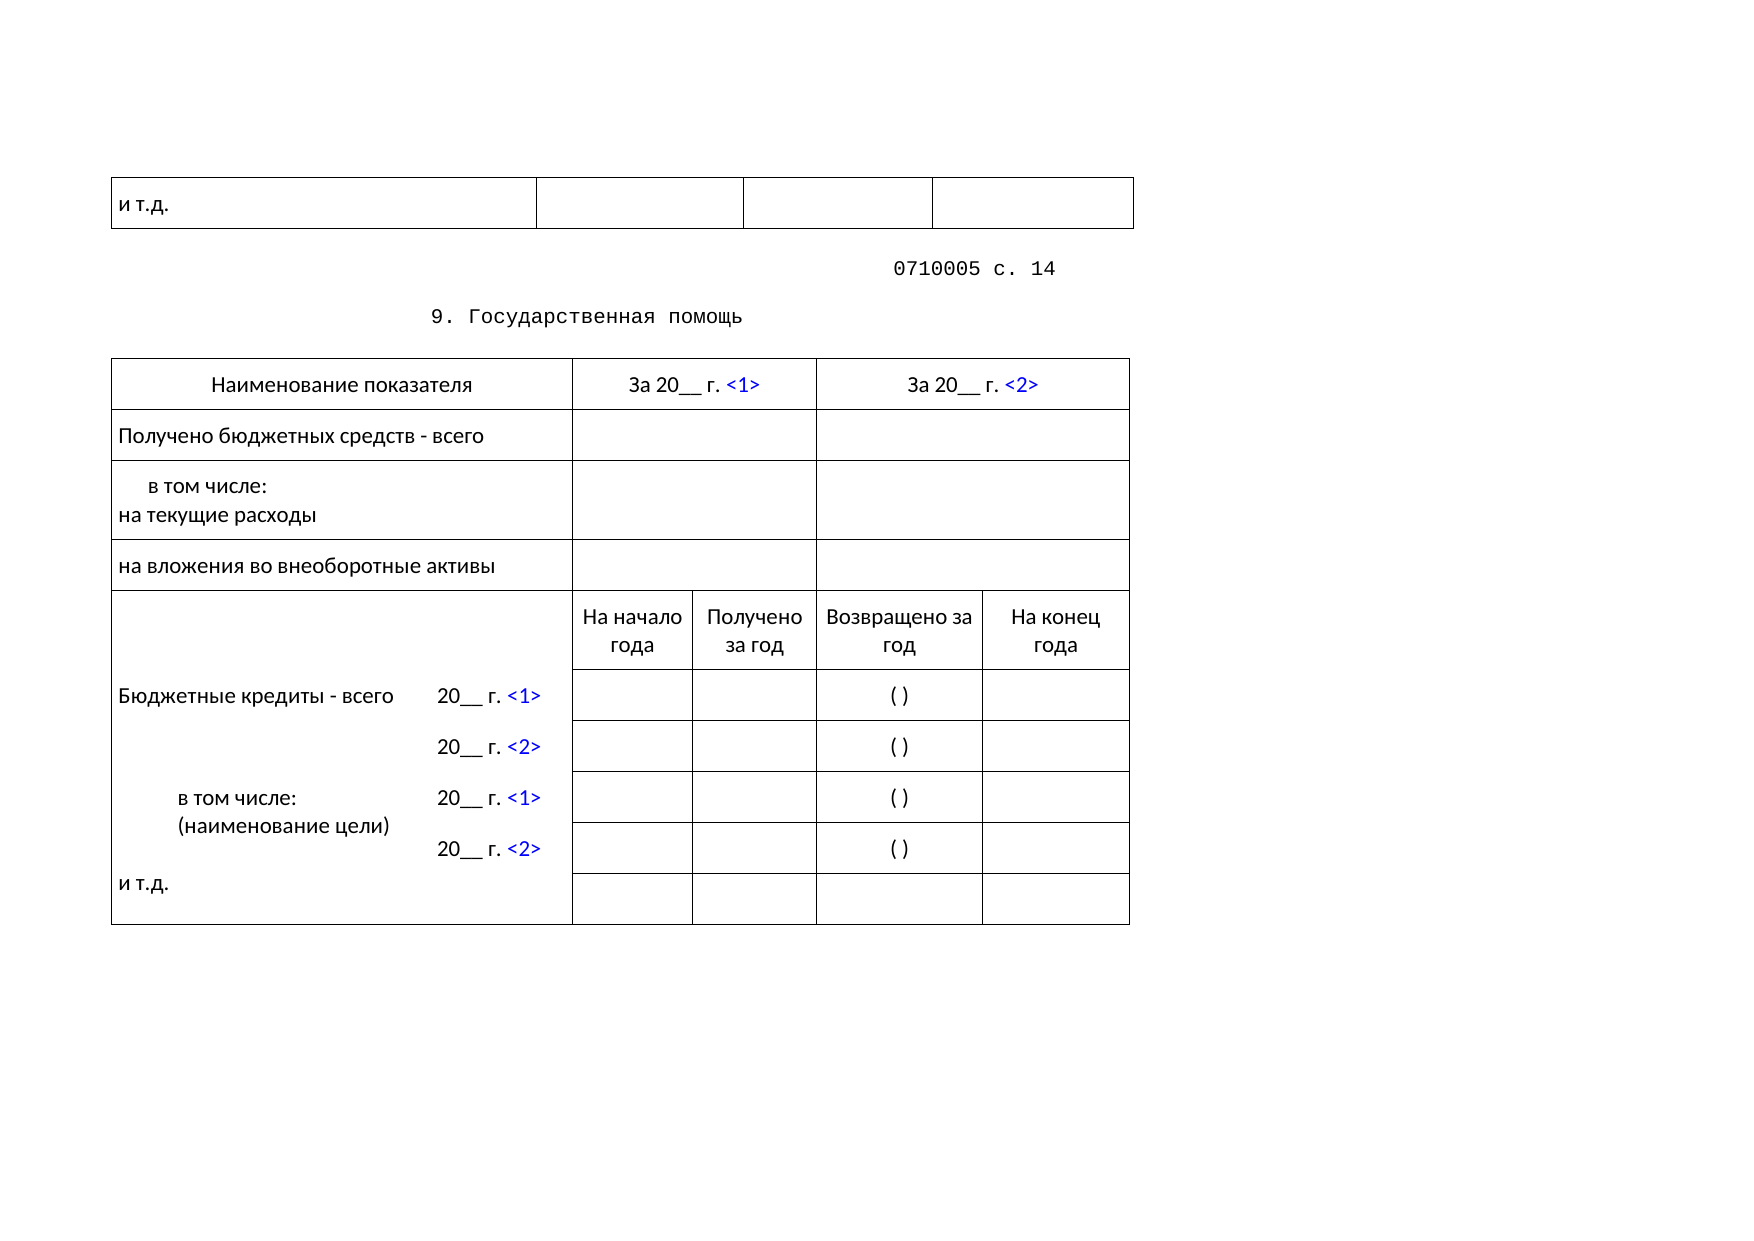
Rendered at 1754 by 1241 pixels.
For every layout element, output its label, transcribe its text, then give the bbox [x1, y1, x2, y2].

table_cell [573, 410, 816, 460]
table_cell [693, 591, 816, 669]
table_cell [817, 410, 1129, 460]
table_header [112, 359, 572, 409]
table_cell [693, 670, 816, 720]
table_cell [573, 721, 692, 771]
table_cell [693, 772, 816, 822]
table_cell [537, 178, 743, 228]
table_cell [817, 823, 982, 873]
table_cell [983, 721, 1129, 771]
text 0710005 с. 14 [118, 258, 1636, 282]
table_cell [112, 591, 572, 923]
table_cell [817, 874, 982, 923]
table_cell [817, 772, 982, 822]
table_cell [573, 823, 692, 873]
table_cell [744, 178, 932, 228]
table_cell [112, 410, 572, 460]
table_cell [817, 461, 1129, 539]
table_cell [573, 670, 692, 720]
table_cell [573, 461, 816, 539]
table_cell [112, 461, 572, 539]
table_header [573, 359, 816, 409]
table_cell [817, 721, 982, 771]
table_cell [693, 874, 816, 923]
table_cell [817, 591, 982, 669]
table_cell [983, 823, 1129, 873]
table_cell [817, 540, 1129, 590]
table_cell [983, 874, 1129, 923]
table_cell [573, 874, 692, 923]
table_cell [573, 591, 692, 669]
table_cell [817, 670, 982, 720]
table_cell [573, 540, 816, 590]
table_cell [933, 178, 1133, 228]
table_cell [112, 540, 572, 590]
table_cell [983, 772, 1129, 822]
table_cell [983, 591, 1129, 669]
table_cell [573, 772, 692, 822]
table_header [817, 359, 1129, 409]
text 9. Государственная помощь [118, 306, 1636, 329]
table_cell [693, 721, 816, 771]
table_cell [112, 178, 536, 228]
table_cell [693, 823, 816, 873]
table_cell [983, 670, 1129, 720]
